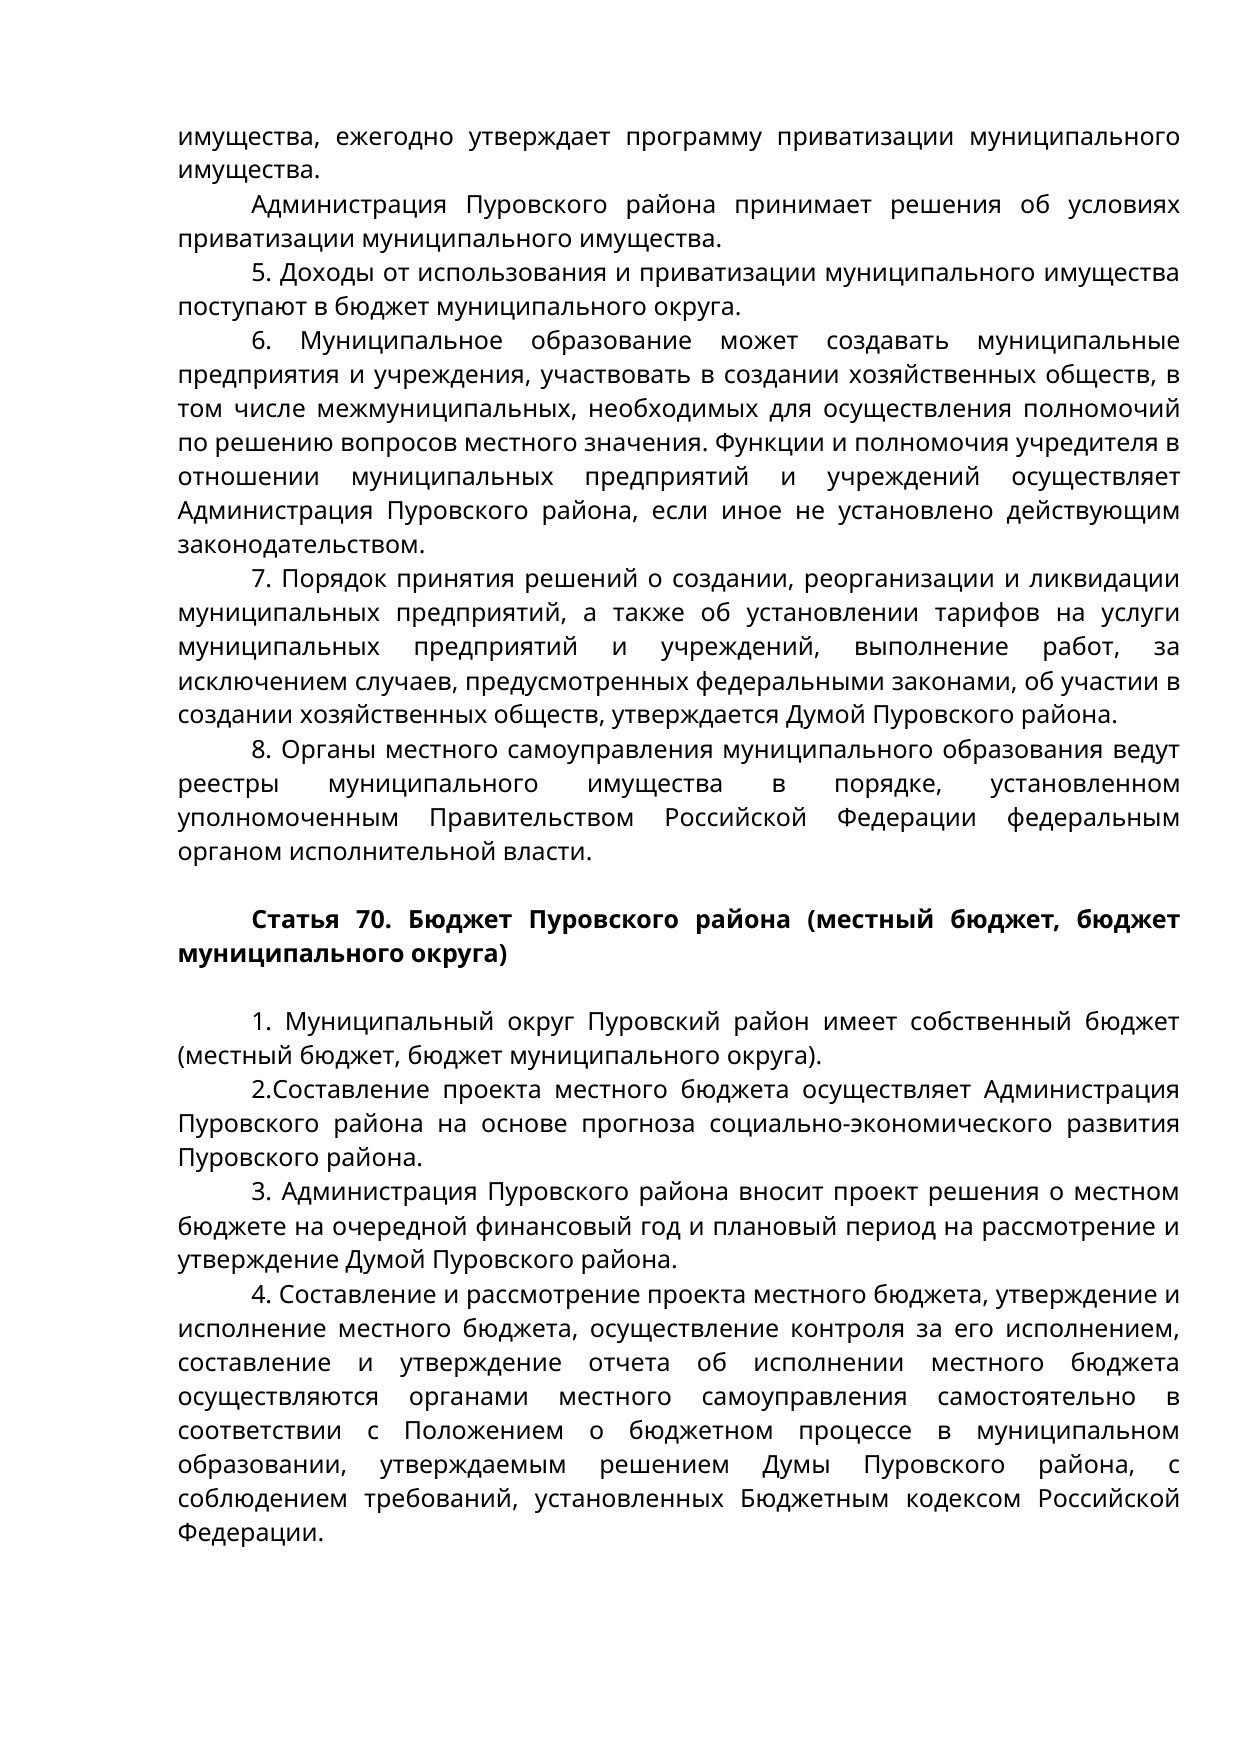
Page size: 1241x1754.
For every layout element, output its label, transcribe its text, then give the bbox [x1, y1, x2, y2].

text 2.Составление проекта местного бюджета осуществляет Администрация Пуровского района на основе прогноза социально-экономического развития Пуровского района. [177, 1072, 1181, 1174]
text 6. Муниципальное образование может создавать муниципальные предприятия и учреждения, участвовать в создании хозяйственных обществ, в том числе межмуниципальных, необходимых для осуществления полномочий по решению вопросов местного значения. Функции и полномочия учредителя в отношении муниципальных предприятий и учреждений осуществляет Администрация Пуровского района, если иное не установлено действующим законодательством. [177, 322, 1181, 561]
text 8. Органы местного самоуправления муниципального образования ведут реестры муниципального имущества в порядке, установленном уполномоченным Правительством Российской Федерации федеральным органом исполнительной власти. [177, 731, 1181, 867]
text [177, 118, 1181, 186]
text 4. Составление и рассмотрение проекта местного бюджета, утверждение и исполнение местного бюджета, осуществление контроля за его исполнением, составление и утверждение отчета об исполнении местного бюджета осуществляются органами местного самоуправления самостоятельно в соответствии с Положением о бюджетном процессе в муниципальном образовании, утверждаемым решением Думы Пуровского района, с соблюдением требований, установленных Бюджетным кодексом Российской Федерации. [177, 1276, 1181, 1549]
text Статья 70. Бюджет Пуровского района (местный бюджет, бюджет муниципального округа) [177, 902, 1181, 970]
text 5. Доходы от использования и приватизации муниципального имущества поступают в бюджет муниципального округа. [177, 254, 1181, 322]
text Администрация Пуровского района принимает решения об условиях приватизации муниципального имущества. [177, 186, 1181, 254]
text 3. Администрация Пуровского района вносит проект решения о местном бюджете на очередной финансовый год и плановый период на рассмотрение и утверждение Думой Пуровского района. [177, 1174, 1181, 1276]
text 7. Порядок принятия решений о создании, реорганизации и ликвидации муниципальных предприятий, а также об установлении тарифов на услуги муниципальных предприятий и учреждений, выполнение работ, за исключением случаев, предусмотренных федеральными законами, об участии в создании хозяйственных обществ, утверждается Думой Пуровского района. [177, 561, 1181, 731]
text 1. Муниципальный округ Пуровский район имеет собственный бюджет (местный бюджет, бюджет муниципального округа). [177, 1004, 1181, 1072]
